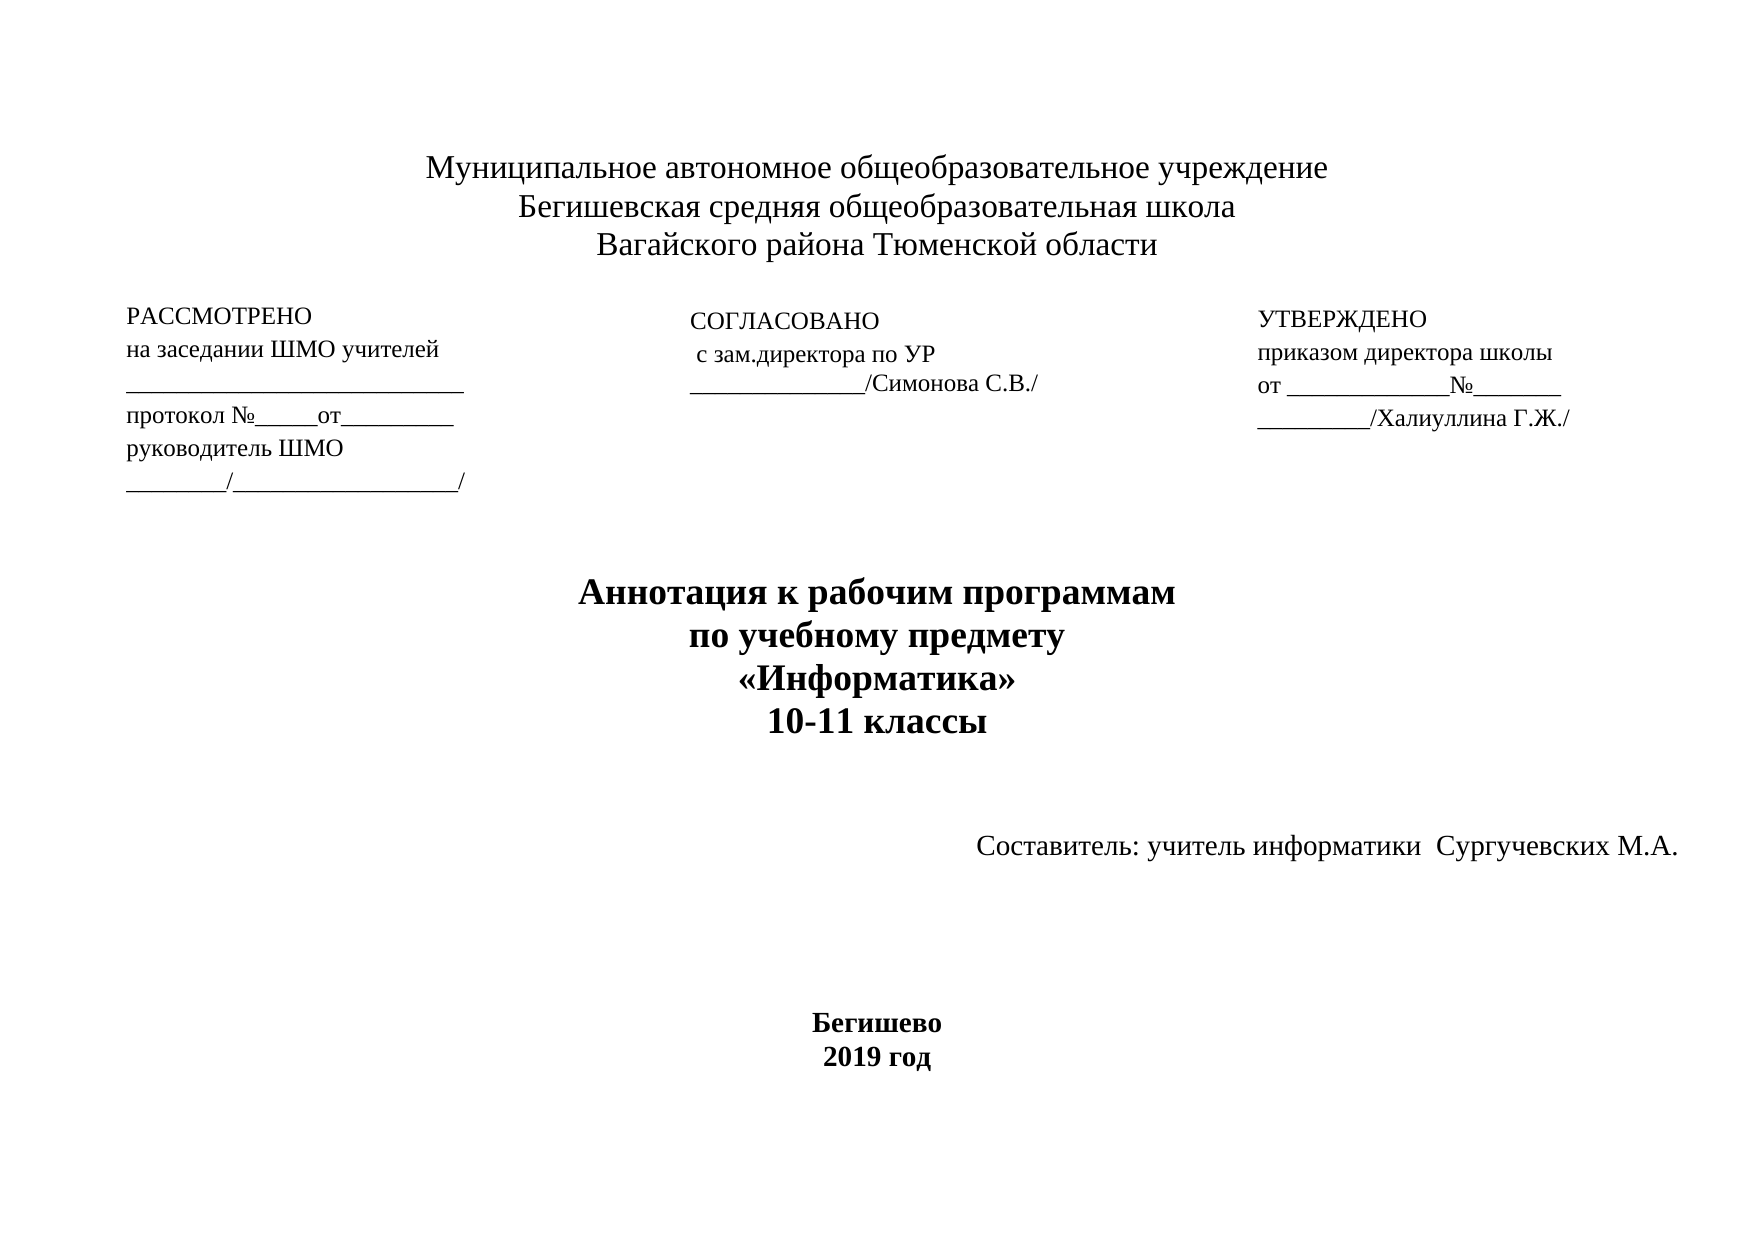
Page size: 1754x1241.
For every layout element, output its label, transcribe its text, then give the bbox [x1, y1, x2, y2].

text «Информатика» [75, 656, 1679, 699]
text Бегишево [75, 1005, 1679, 1039]
text Муниципальное автономное общеобразовательное учреждение [75, 148, 1679, 186]
text 10-11 классы [75, 699, 1679, 742]
text Вагайского района Тюменской области [75, 224, 1679, 263]
text Аннотация к рабочим программам [75, 569, 1679, 612]
text Бегишевская средняя общеобразовательная школа [75, 186, 1679, 224]
text Составитель: учитель информатики Сургучевских М.А. [75, 828, 1679, 862]
text 2019 год [75, 1039, 1679, 1072]
text по учебному предмету [75, 612, 1679, 656]
